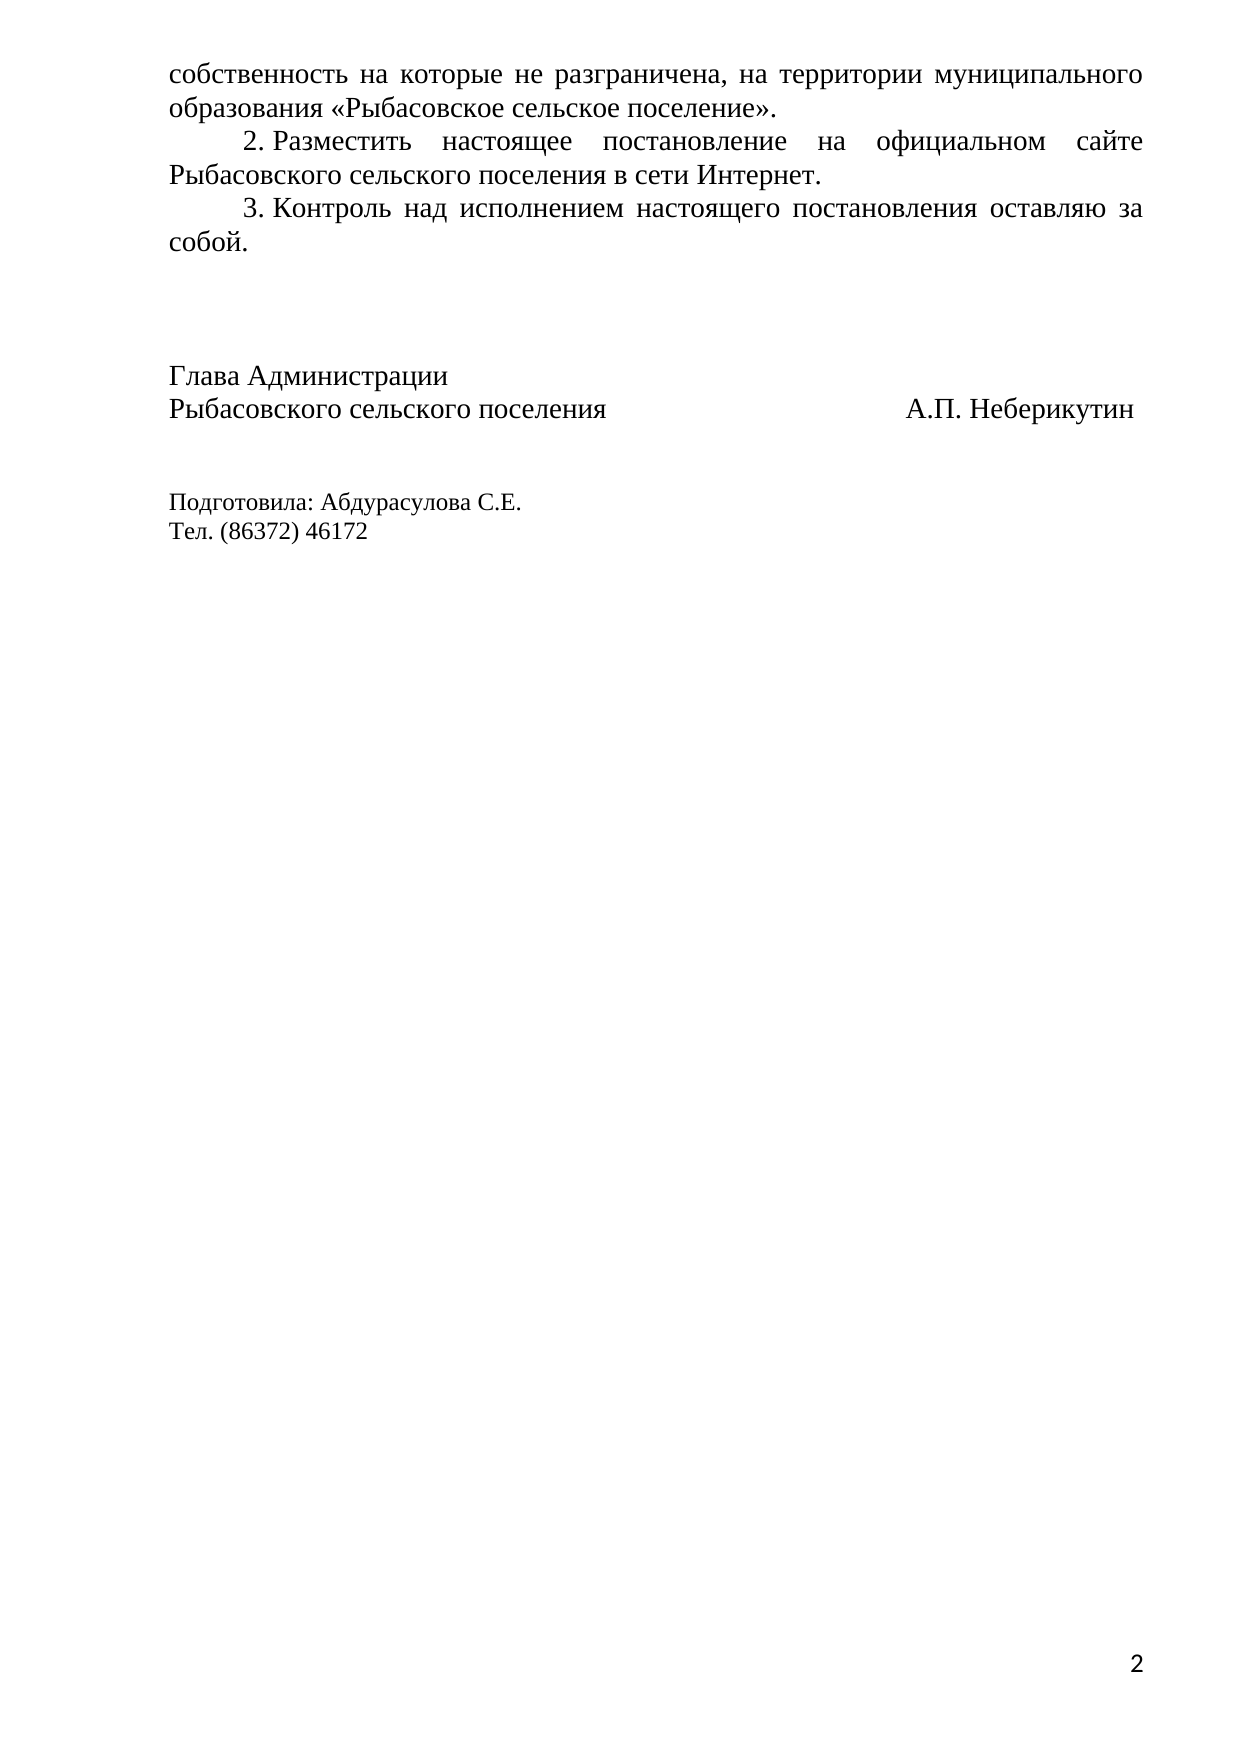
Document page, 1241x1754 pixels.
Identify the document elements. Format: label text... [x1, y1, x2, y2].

list Разместить настоящее постановление на официальном сайте Рыбасовского сельского поселения в сети Интернет. [169, 123, 1144, 190]
list Контроль над исполнением настоящего постановления оставляю за собой. [169, 190, 1144, 257]
text Подготовила: Абдурасулова С.Е. [169, 487, 1144, 516]
text Глава Администрации [169, 358, 1144, 392]
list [169, 56, 1144, 123]
text Рыбасовского сельского поселения А.П. Неберикутин [169, 392, 1144, 425]
text Тел. (86372) 46172 [169, 516, 1144, 545]
